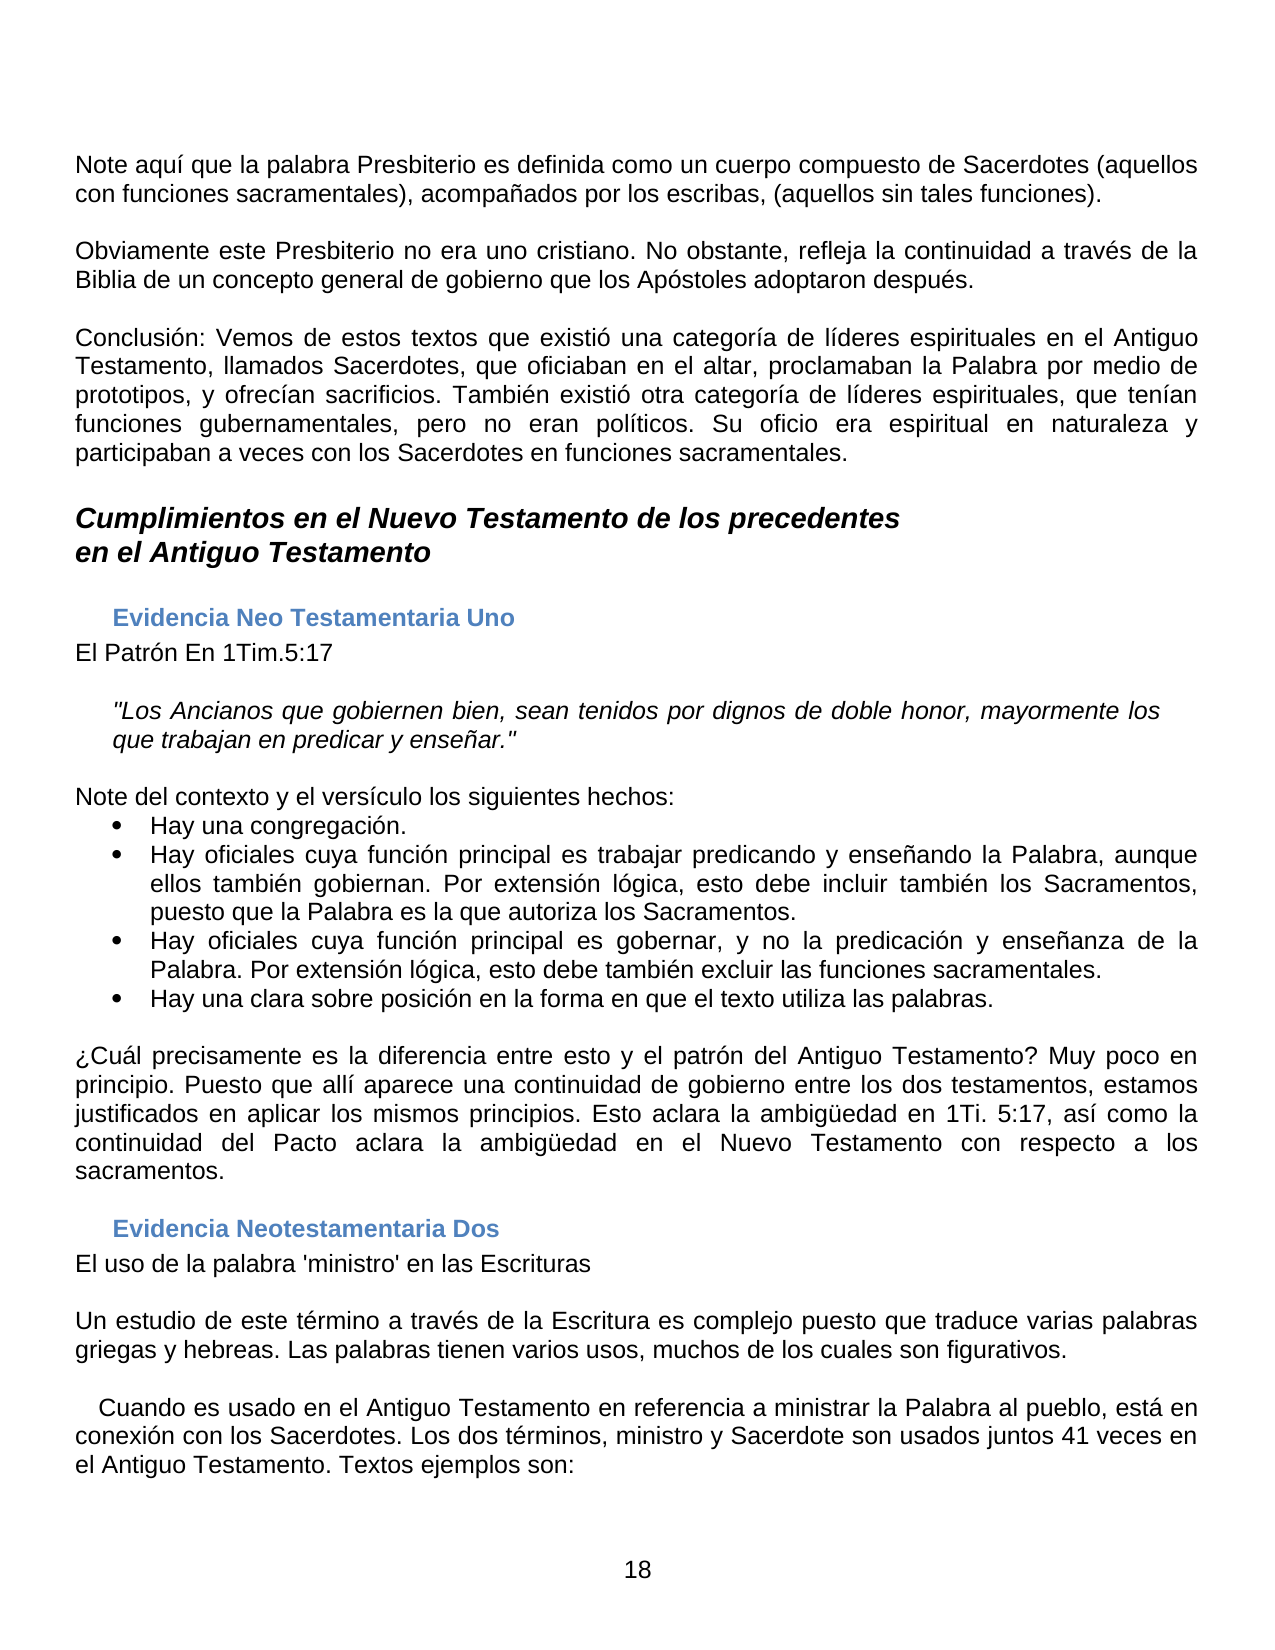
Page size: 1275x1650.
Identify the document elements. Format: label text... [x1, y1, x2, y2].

list Hay una congregación. [112, 811, 1200, 840]
text ¿Cuál precisamente es la diferencia entre esto y el patrón del Antiguo Testamento? Muy poco en principio. Puesto que allí aparece una continuidad de gobierno entre los dos testamentos, estamos justificados en aplicar los mismos principios. Esto aclara la ambigüedad en 1Ti. 5:17, así como la continuidad del Pacto aclara la ambigüedad en el Nuevo Testamento con respecto a los sacramentos. [75, 1041, 1200, 1185]
list Hay una clara sobre posición en la forma en que el texto utiliza las palabras. [112, 984, 1200, 1012]
subtitle Evidencia Neotestamentaria Dos [75, 1214, 1200, 1242]
subtitle Evidencia Neo Testamentaria Uno [75, 603, 1200, 632]
text El uso de la palabra 'ministro' en las Escrituras [75, 1249, 1200, 1277]
text Obviamente este Presbiterio no era uno cristiano. No obstante, refleja la continuidad a través de la Biblia de un concepto general de gobierno que los Apóstoles adoptaron después. [75, 236, 1200, 294]
text El Patrón En 1Tim.5:17 [75, 638, 1200, 667]
list Hay oficiales cuya función principal es gobernar, y no la predicación y enseñanza de la Palabra. Por extensión lógica, esto debe también excluir las funciones sacramentales. [112, 926, 1200, 984]
text Note del contexto y el versículo los siguientes hechos: [75, 782, 1200, 811]
text Conclusión: Vemos de estos textos que existió una categoría de líderes espirituales en el Antiguo Testamento, llamados Sacerdotes, que oficiaban en el altar, proclamaban la Palabra por medio de prototipos, y ofrecían sacrificios. También existió otra categoría de líderes espirituales, que tenían funciones gubernamentales, pero no eran políticos. Su oficio era espiritual en naturaleza y participaban a veces con los Sacerdotes en funciones sacramentales. [75, 322, 1200, 466]
text Note aquí que la palabra Presbiterio es definida como un cuerpo compuesto de Sacerdotes (aquellos con funciones sacramentales), acompañados por los escribas, (aquellos sin tales funciones). [75, 150, 1200, 207]
subtitle Cumplimientos en el Nuevo Testamento de los precedentes en el Antiguo Testamento [75, 501, 1200, 568]
text Cuando es usado en el Antiguo Testamento en referencia a ministrar la Palabra al pueblo, está en conexión con los Sacerdotes. Los dos términos, ministro y Sacerdote son usados juntos 41 veces en el Antiguo Testamento. Textos ejemplos son: [75, 1392, 1200, 1479]
text Un estudio de este término a través de la Escritura es complejo puesto que traduce varias palabras griegas y hebreas. Las palabras tienen varios usos, muchos de los cuales son figurativos. [75, 1306, 1200, 1364]
list Hay oficiales cuya función principal es trabajar predicando y enseñando la Palabra, aunque ellos también gobiernan. Por extensión lógica, esto debe incluir también los Sacramentos, puesto que la Palabra es la que autoriza los Sacramentos. [112, 840, 1200, 926]
text "Los Ancianos que gobiernen bien, sean tenidos por dignos de doble honor, mayormente los que trabajan en predicar y enseñar." [112, 696, 1162, 753]
